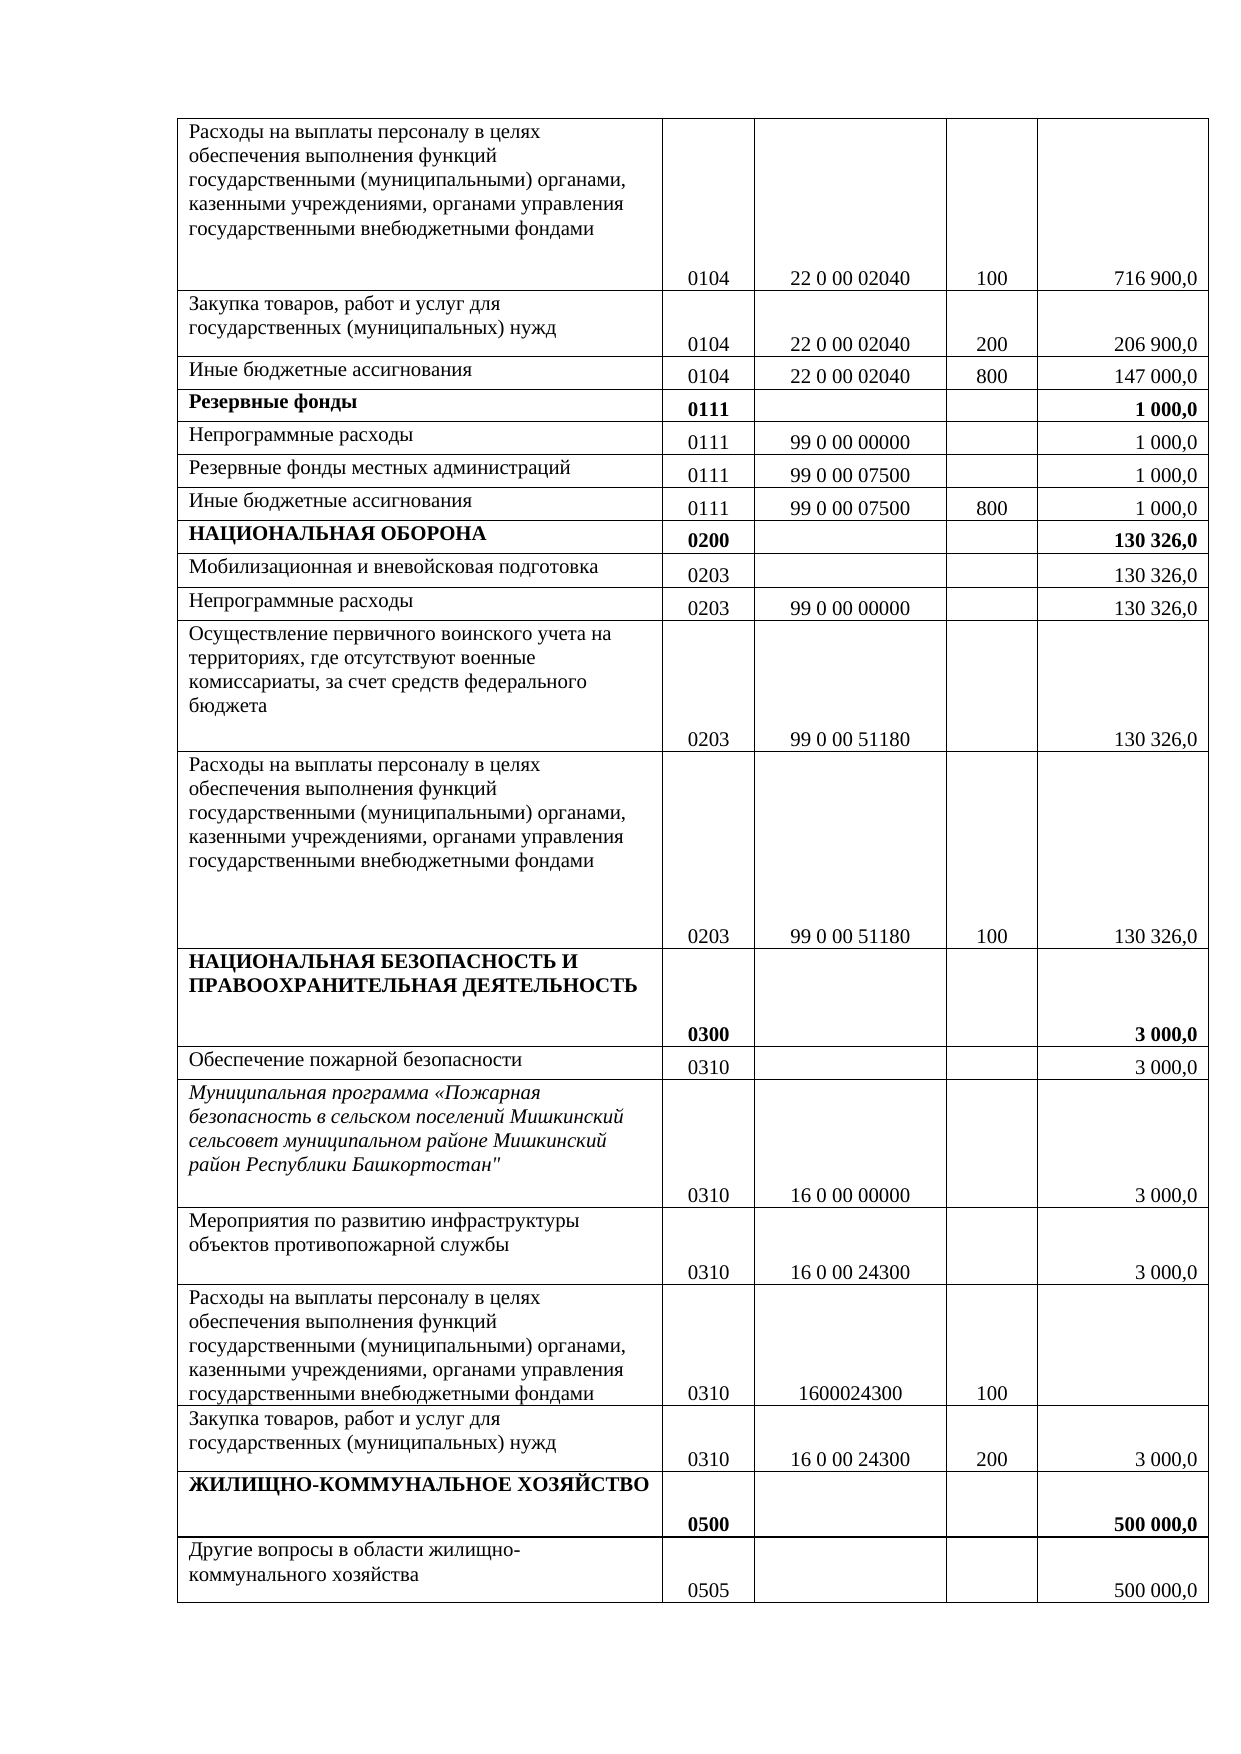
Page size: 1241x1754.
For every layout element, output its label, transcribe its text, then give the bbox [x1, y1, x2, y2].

table_cell Резервные фонды [178, 390, 662, 421]
table_cell 100 [947, 1285, 1037, 1405]
table_cell 16 0 00 24300 [755, 1406, 946, 1471]
table_cell 0104 [663, 357, 754, 388]
table_cell 0310 [663, 1208, 754, 1284]
table_cell 3 000,0 [1038, 1208, 1208, 1284]
table_cell Мобилизационная и вневойсковая подготовка [178, 554, 662, 587]
table_cell 0200 [663, 521, 754, 552]
table_cell 3 000,0 [1038, 1406, 1208, 1471]
table_cell [755, 521, 946, 552]
table_cell Муниципальная программа «Пожарная безопасность в сельском поселений Мишкинский сельсовет муниципальном районе Мишкинский район Республики Башкортостан" [178, 1080, 662, 1207]
table_cell [947, 521, 1037, 552]
table_cell Иные бюджетные ассигнования [178, 488, 662, 520]
table_cell 130 326,0 [1038, 588, 1208, 620]
table_cell Осуществление первичного воинского учета на территориях, где отсутствуют военные комиссариаты, за счет средств федерального бюджета [178, 621, 662, 751]
table_cell [755, 554, 946, 587]
table_cell ЖИЛИЩНО-КОММУНАЛЬНОЕ ХОЗЯЙСТВО [178, 1472, 662, 1536]
table_cell 130 326,0 [1038, 621, 1208, 751]
table_cell Непрограммные расходы [178, 588, 662, 620]
table_cell 0203 [663, 588, 754, 620]
table_cell 99 0 00 51180 [755, 621, 946, 751]
table_cell 99 0 00 07500 [755, 455, 946, 487]
table_cell 99 0 00 00000 [755, 422, 946, 454]
table_cell 206 900,0 [1038, 291, 1208, 356]
table_cell Обеспечение пожарной безопасности [178, 1047, 662, 1079]
table_cell 0111 [663, 422, 754, 454]
table_cell [947, 1472, 1037, 1536]
table_cell 3 000,0 [1038, 1047, 1208, 1079]
table_cell 147 000,0 [1038, 357, 1208, 388]
table_cell 0111 [663, 455, 754, 487]
table_cell 3 000,0 [1038, 949, 1208, 1046]
table_cell [755, 1538, 946, 1602]
table_cell НАЦИОНАЛЬНАЯ ОБОРОНА [178, 521, 662, 552]
table_cell Мероприятия по развитию инфраструктуры объектов противопожарной службы [178, 1208, 662, 1284]
table_cell 200 [947, 1406, 1037, 1471]
table_cell [755, 390, 946, 421]
table_cell [947, 621, 1037, 751]
table_cell [947, 455, 1037, 487]
table_cell 0300 [663, 949, 754, 1046]
table_cell 130 326,0 [1038, 521, 1208, 552]
table_cell НАЦИОНАЛЬНАЯ БЕЗОПАСНОСТЬ И ПРАВООХРАНИТЕЛЬНАЯ ДЕЯТЕЛЬНОСТЬ [178, 949, 662, 1046]
table_cell [947, 422, 1037, 454]
table_cell 0111 [663, 488, 754, 520]
table_cell Другие вопросы в области жилищно-коммунального хозяйства [178, 1538, 662, 1602]
table_cell 3 000,0 [1038, 1080, 1208, 1207]
table_cell 99 0 00 00000 [755, 588, 946, 620]
table_cell 200 [947, 291, 1037, 356]
table_cell 16 0 00 00000 [755, 1080, 946, 1207]
table_cell 0203 [663, 752, 754, 948]
table_cell 500 000,0 [1038, 1538, 1208, 1602]
table_cell Закупка товаров, работ и услуг для государственных (муниципальных) нужд [178, 291, 662, 356]
table_cell 1 000,0 [1038, 488, 1208, 520]
table_cell 100 [947, 119, 1037, 290]
table_cell [947, 1208, 1037, 1284]
table_cell 716 900,0 [1038, 119, 1208, 290]
table_cell 0104 [663, 291, 754, 356]
table_cell [947, 1047, 1037, 1079]
table_cell [947, 588, 1037, 620]
table_cell 22 0 00 02040 [755, 291, 946, 356]
table_cell 1600024300 [755, 1285, 946, 1405]
table_cell 800 [947, 357, 1037, 388]
table_cell Иные бюджетные ассигнования [178, 357, 662, 388]
table_cell 130 326,0 [1038, 554, 1208, 587]
table_cell 22 0 00 02040 [755, 119, 946, 290]
table_cell [947, 1080, 1037, 1207]
table_cell Закупка товаров, работ и услуг для государственных (муниципальных) нужд [178, 1406, 662, 1471]
table_cell 1 000,0 [1038, 455, 1208, 487]
table_cell 0203 [663, 621, 754, 751]
table_cell [947, 949, 1037, 1046]
table_cell 1 000,0 [1038, 390, 1208, 421]
table_cell 0203 [663, 554, 754, 587]
table_cell 0104 [663, 119, 754, 290]
table_cell 800 [947, 488, 1037, 520]
table_cell 130 326,0 [1038, 752, 1208, 948]
table_cell 0310 [663, 1047, 754, 1079]
table_cell 0500 [663, 1472, 754, 1536]
table_cell 0310 [663, 1285, 754, 1405]
table_cell [947, 554, 1037, 587]
table_cell 99 0 00 51180 [755, 752, 946, 948]
table_cell [755, 1472, 946, 1536]
table_cell 0111 [663, 390, 754, 421]
table_cell 0505 [663, 1538, 754, 1602]
table_cell [947, 1538, 1037, 1602]
table_cell 99 0 00 07500 [755, 488, 946, 520]
table_cell 500 000,0 [1038, 1472, 1208, 1536]
table_cell [947, 390, 1037, 421]
table_cell [755, 1047, 946, 1079]
table_cell 100 [947, 752, 1037, 948]
table_cell 1 000,0 [1038, 422, 1208, 454]
table_cell Непрограммные расходы [178, 422, 662, 454]
table_cell 16 0 00 24300 [755, 1208, 946, 1284]
table_cell 0310 [663, 1406, 754, 1471]
table_cell Резервные фонды местных администраций [178, 455, 662, 487]
table_cell 0310 [663, 1080, 754, 1207]
table_cell 22 0 00 02040 [755, 357, 946, 388]
table_cell [755, 949, 946, 1046]
table_cell [1038, 1285, 1208, 1405]
